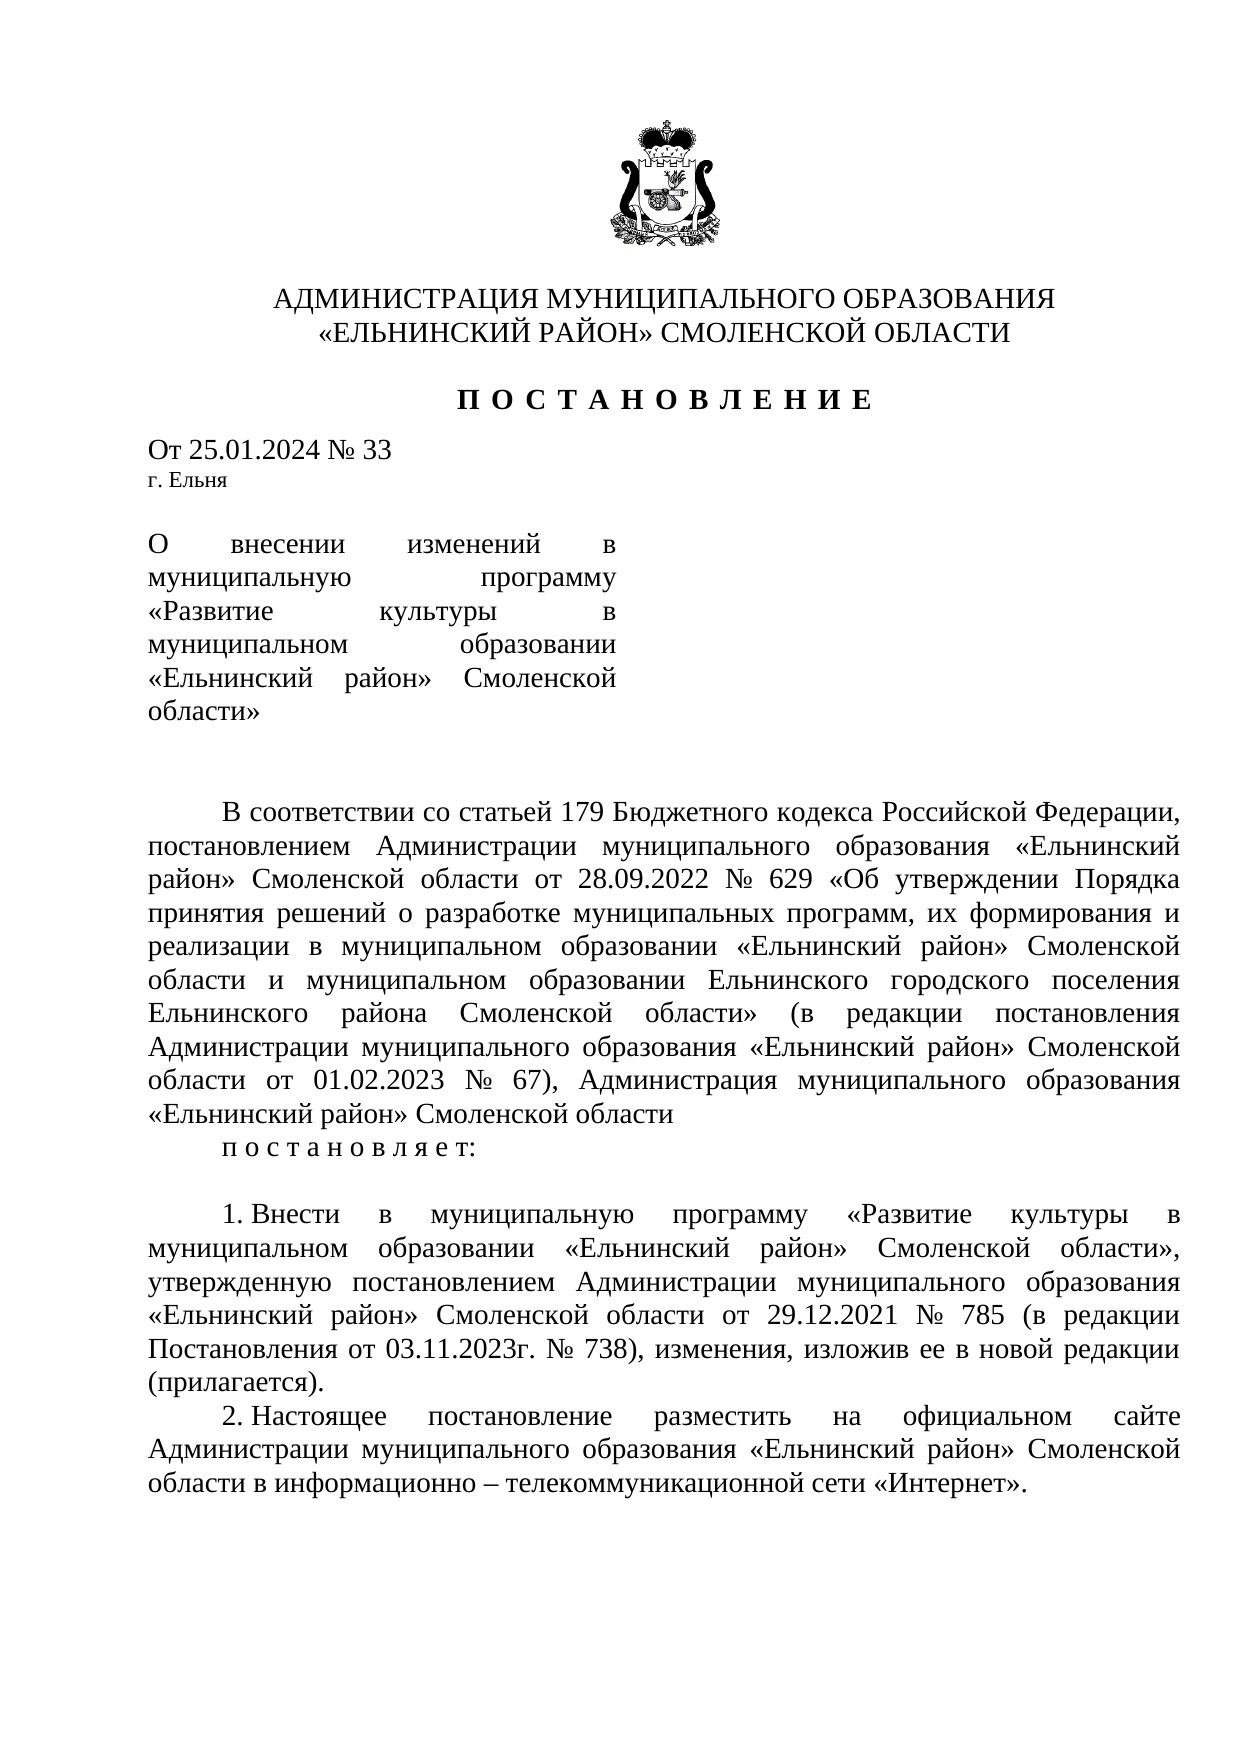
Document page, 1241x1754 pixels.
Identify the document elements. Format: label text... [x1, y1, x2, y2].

list г. Ельня [148, 466, 1181, 492]
text 2. Настоящее постановление разместить на официальном сайте Администрации муниципального образования «Ельнинский район» Смоленской области в информационно – телекоммуникационной сети «Интернет». [148, 1398, 1181, 1498]
subtitle П О С Т А Н О В Л Е Н И Е [148, 382, 1181, 416]
picture [609, 118, 720, 248]
text В соответствии со статьей 179 Бюджетного кодекса Российской Федерации, постановлением Администрации муниципального образования «Ельнинский район» Смоленской области от 28.09.2022 № 629 «Об утверждении Порядка принятия решений о разработке муниципальных программ, их формирования и реализации в муниципальном образовании «Ельнинский район» Смоленской области и муниципальном образовании Ельнинского городского поселения Ельнинского района Смоленской области» (в редакции постановления Администрации муниципального образования «Ельнинский район» Смоленской области от 01.02.2023 № 67), Администрация муниципального образования «Ельнинский район» Смоленской области [148, 794, 1181, 1129]
text «ЕЛЬНИНСКИЙ РАЙОН» СМОЛЕНСКОЙ ОБЛАСТИ [148, 315, 1181, 348]
text п о с т а н о в л я е т: [148, 1129, 1181, 1163]
text 1. Внести в муниципальную программу «Развитие культуры в муниципальном образовании «Ельнинский район» Смоленской области», утвержденную постановлением Администрации муниципального образования «Ельнинский район» Смоленской области от 29.12.2021 № 785 (в редакции Постановления от 03.11.2023г. № 738), изменения, изложив ее в новой редакции (прилагается). [148, 1197, 1181, 1398]
subtitle АДМИНИСТРАЦИЯ МУНИЦИПАЛЬНОГО ОБРАЗОВАНИЯ [148, 281, 1181, 315]
text О внесении изменений в муниципальную программу «Развитие культуры в муниципальном образовании «Ельнинский район» Смоленской области» [148, 526, 617, 727]
list От 25.01.2024 № 33 [148, 432, 1181, 466]
